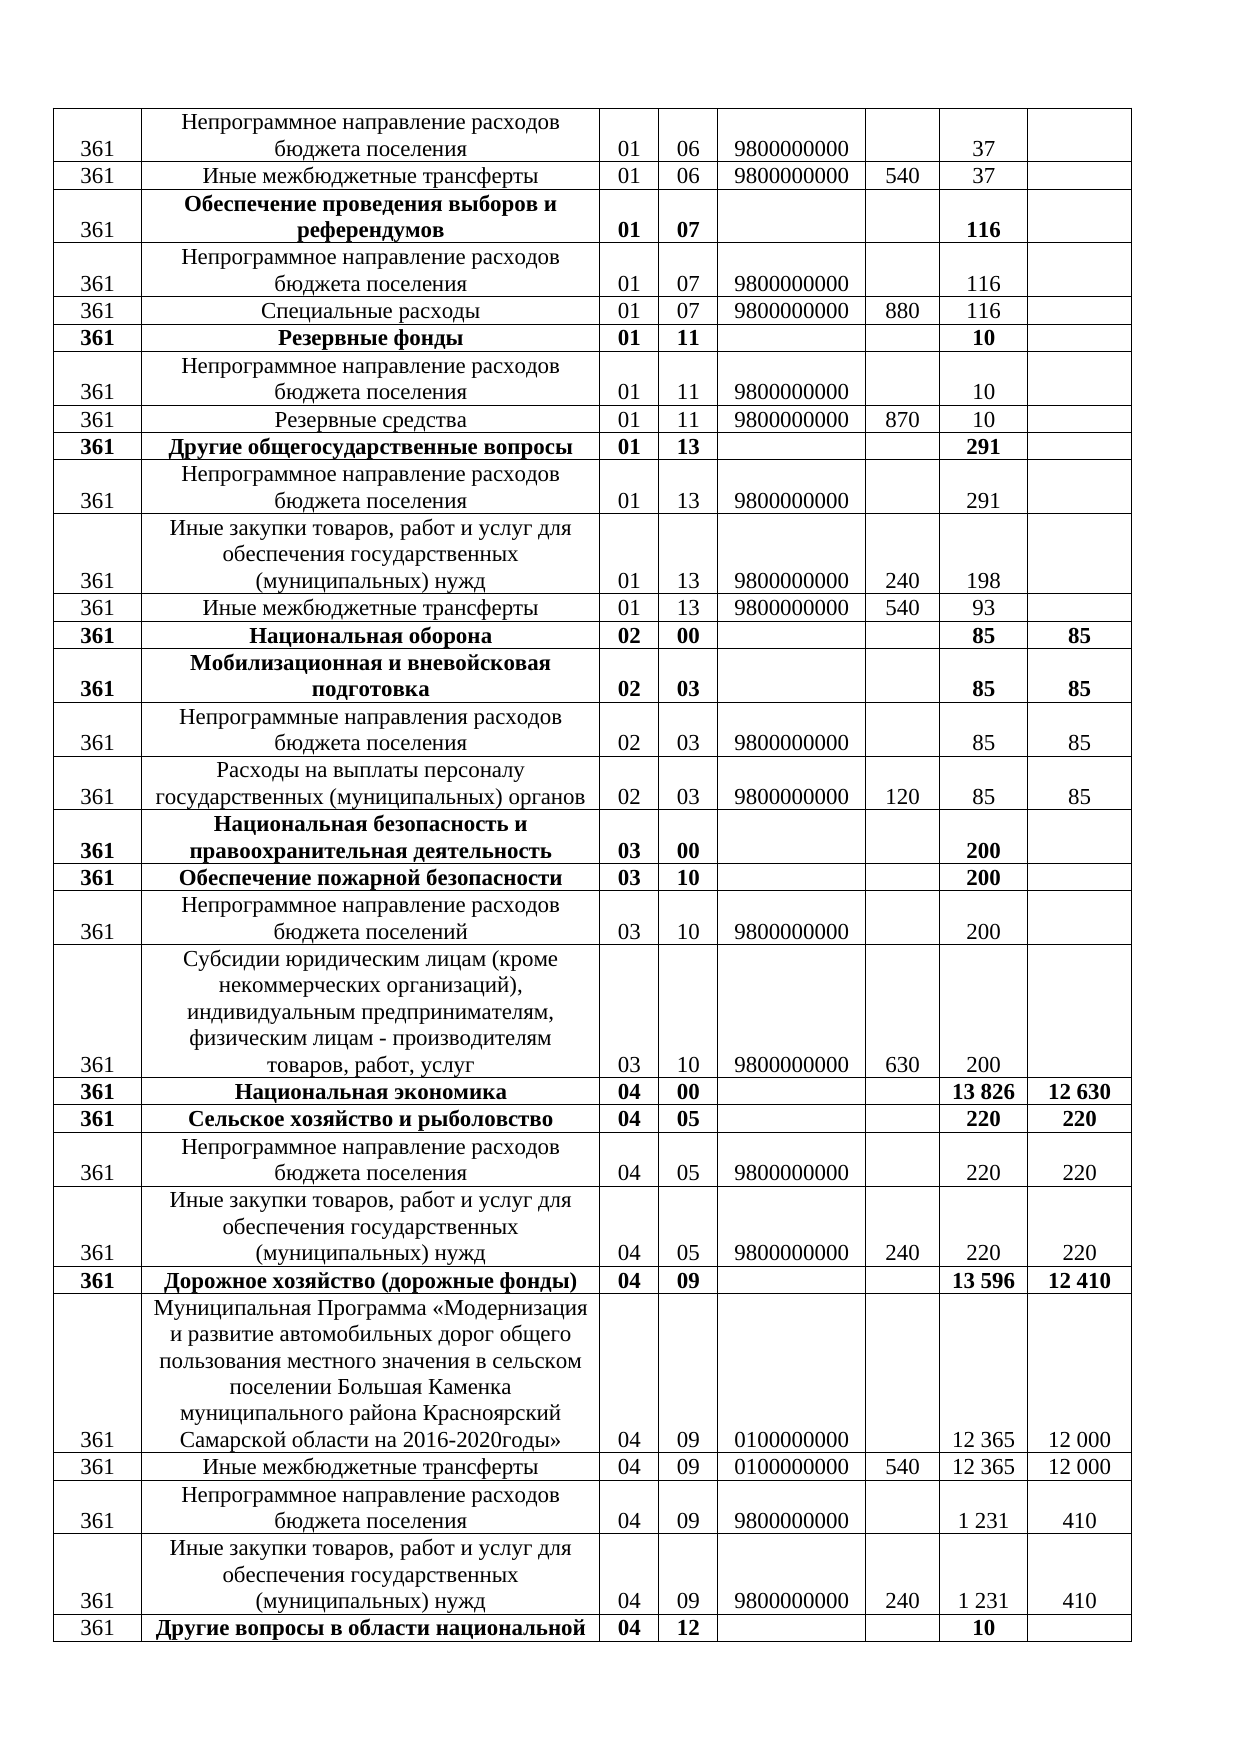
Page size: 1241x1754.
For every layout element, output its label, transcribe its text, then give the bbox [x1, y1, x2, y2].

table_cell Непрограммное направление расходов бюджета поселения [142, 352, 599, 404]
table_cell [866, 243, 939, 296]
table_cell 361 [54, 1133, 141, 1186]
table_cell Субсидии юридическим лицам (кроме некоммерческих организаций), индивидуальным предпринимателям, физическим лицам - производителям товаров, работ, услуг [142, 945, 599, 1077]
table_cell 12 630 [1028, 1078, 1131, 1104]
table_cell 361 [54, 514, 141, 593]
table_cell Муниципальная Программа «Модернизация и развитие автомобильных дорог общего пользования местного значения в сельском поселении Большая Каменка муниципального района Красноярский Самарской области на 2016-2020годы» [142, 1294, 599, 1452]
table_cell 01 [600, 433, 658, 459]
table_cell 361 [54, 1615, 141, 1641]
table_cell 9800000000 [718, 594, 865, 621]
table_cell 9800000000 [718, 1187, 865, 1266]
table_cell 03 [659, 703, 717, 756]
table_cell 291 [940, 460, 1027, 513]
table_cell 1 231 [940, 1534, 1027, 1613]
table_cell 200 [940, 810, 1027, 863]
table_cell 85 [940, 703, 1027, 756]
table_cell 410 [1028, 1534, 1131, 1613]
table_cell 220 [940, 1133, 1027, 1186]
table_cell Национальная оборона [142, 622, 599, 648]
table_cell Специальные расходы [142, 297, 599, 323]
table_cell 9800000000 [718, 757, 865, 809]
table_cell 02 [600, 622, 658, 648]
table_cell [718, 864, 865, 890]
table_cell Непрограммное направление расходов бюджета поселения [142, 1133, 599, 1186]
table_cell 03 [600, 864, 658, 890]
table_cell 04 [600, 1294, 658, 1452]
table_cell [1028, 243, 1131, 296]
table_cell 04 [600, 1105, 658, 1132]
table_cell 85 [940, 649, 1027, 702]
table_cell 03 [600, 891, 658, 944]
table_cell 07 [659, 297, 717, 323]
table_cell 361 [54, 243, 141, 296]
table_cell [866, 352, 939, 404]
table_cell 9800000000 [718, 945, 865, 1077]
table_cell 361 [54, 864, 141, 890]
table_cell 00 [659, 1078, 717, 1104]
table_cell 361 [54, 352, 141, 404]
table_cell [718, 622, 865, 648]
table_cell [718, 649, 865, 702]
table_cell 09 [659, 1534, 717, 1613]
table_cell [866, 810, 939, 863]
table_cell 06 [659, 109, 717, 161]
table_cell [718, 1078, 865, 1104]
table_cell [1028, 594, 1131, 621]
table_cell 12 410 [1028, 1267, 1131, 1293]
table_cell 9800000000 [718, 703, 865, 756]
table_cell 04 [600, 1534, 658, 1613]
table_cell [718, 1615, 865, 1641]
table_cell Национальная экономика [142, 1078, 599, 1104]
table_cell 240 [866, 1534, 939, 1613]
table_cell 9800000000 [718, 243, 865, 296]
table_cell 200 [940, 864, 1027, 890]
table_cell 09 [659, 1294, 717, 1452]
table_cell Национальная безопасность и правоохранительная деятельность [142, 810, 599, 863]
table_cell 01 [600, 243, 658, 296]
table_cell 361 [54, 1078, 141, 1104]
table_cell 01 [600, 352, 658, 404]
table_cell Обеспечение проведения выборов и референдумов [142, 190, 599, 242]
table_cell 04 [600, 1267, 658, 1293]
table_cell 361 [54, 891, 141, 944]
table_cell 1 231 [940, 1481, 1027, 1533]
table_cell 361 [54, 297, 141, 323]
table_cell 01 [600, 109, 658, 161]
table_cell 85 [1028, 757, 1131, 809]
table_cell [718, 1267, 865, 1293]
table_cell 11 [659, 406, 717, 432]
table_cell [718, 190, 865, 242]
table_cell 05 [659, 1187, 717, 1266]
table_cell 37 [940, 109, 1027, 161]
table_cell 10 [659, 945, 717, 1077]
table_cell 198 [940, 514, 1027, 593]
table_cell 540 [866, 162, 939, 188]
table_cell 361 [54, 945, 141, 1077]
table_cell [866, 864, 939, 890]
table_cell 10 [940, 325, 1027, 351]
table_cell 09 [659, 1267, 717, 1293]
table_cell 07 [659, 190, 717, 242]
table_cell 02 [600, 757, 658, 809]
table_cell 361 [54, 1453, 141, 1479]
table_cell 200 [940, 891, 1027, 944]
table_cell 12 [659, 1615, 717, 1641]
table_cell Другие общегосударственные вопросы [142, 433, 599, 459]
table_cell 361 [54, 1534, 141, 1613]
table_cell 07 [659, 243, 717, 296]
table_cell 0100000000 [718, 1294, 865, 1452]
table_cell 220 [940, 1187, 1027, 1266]
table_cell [142, 1615, 599, 1641]
table_cell Непрограммное направление расходов бюджета поселения [142, 109, 599, 161]
table_cell 9800000000 [718, 352, 865, 404]
table_cell Непрограммные направления расходов бюджета поселения [142, 703, 599, 756]
table_cell 220 [1028, 1133, 1131, 1186]
table_cell 291 [940, 433, 1027, 459]
table_cell 9800000000 [718, 1534, 865, 1613]
table_cell 00 [659, 622, 717, 648]
table_cell 12 365 [940, 1453, 1027, 1479]
table_cell 04 [600, 1481, 658, 1533]
table_cell 9800000000 [718, 109, 865, 161]
table_cell 09 [659, 1481, 717, 1533]
table_cell 11 [659, 352, 717, 404]
table_cell [866, 649, 939, 702]
table_cell [866, 703, 939, 756]
table_cell 361 [54, 433, 141, 459]
table_cell [1028, 406, 1131, 432]
table_cell 361 [54, 460, 141, 513]
table_cell 01 [600, 162, 658, 188]
table_cell 361 [54, 810, 141, 863]
table_cell [866, 190, 939, 242]
table_cell 220 [940, 1105, 1027, 1132]
table_cell 9800000000 [718, 891, 865, 944]
table_cell 01 [600, 297, 658, 323]
table_cell 116 [940, 243, 1027, 296]
table_cell 01 [600, 594, 658, 621]
table_cell 870 [866, 406, 939, 432]
table_cell 9800000000 [718, 1133, 865, 1186]
table_cell [1028, 891, 1131, 944]
table_cell [1028, 945, 1131, 1077]
table_cell 13 [659, 433, 717, 459]
table_cell [866, 1615, 939, 1641]
table_cell [1028, 460, 1131, 513]
table_cell 9800000000 [718, 514, 865, 593]
table_cell 85 [940, 622, 1027, 648]
table_cell 361 [54, 406, 141, 432]
table_cell 85 [1028, 649, 1131, 702]
table_cell Непрограммное направление расходов бюджета поселения [142, 1481, 599, 1533]
table_cell Мобилизационная и вневойсковая подготовка [142, 649, 599, 702]
table_cell 361 [54, 325, 141, 351]
table_cell 10 [659, 891, 717, 944]
table_cell 116 [940, 297, 1027, 323]
table_cell [1028, 297, 1131, 323]
table_cell 37 [940, 162, 1027, 188]
table_cell 880 [866, 297, 939, 323]
table_cell 361 [54, 757, 141, 809]
table_cell 361 [54, 190, 141, 242]
table_cell Резервные фонды [142, 325, 599, 351]
table_cell 06 [659, 162, 717, 188]
table_cell 361 [54, 649, 141, 702]
table_cell [1028, 162, 1131, 188]
table_cell 361 [54, 109, 141, 161]
table_cell [866, 1105, 939, 1132]
table_cell 12 000 [1028, 1453, 1131, 1479]
table_cell [866, 433, 939, 459]
table_cell 03 [600, 945, 658, 1077]
table_cell 12 000 [1028, 1294, 1131, 1452]
table_cell [1028, 190, 1131, 242]
table_cell Непрограммное направление расходов бюджета поселений [142, 891, 599, 944]
table_cell 361 [54, 1294, 141, 1452]
table_cell Иные межбюджетные трансферты [142, 1453, 599, 1479]
table_cell 04 [600, 1078, 658, 1104]
table_cell [1028, 1615, 1131, 1641]
table_cell 13 [659, 594, 717, 621]
table_cell [1028, 514, 1131, 593]
table_cell 85 [1028, 622, 1131, 648]
table_cell 10 [940, 1615, 1027, 1641]
table_cell Дорожное хозяйство (дорожные фонды) [142, 1267, 599, 1293]
table_cell 01 [600, 514, 658, 593]
table_cell [866, 1294, 939, 1452]
table_cell 540 [866, 1453, 939, 1479]
table_cell 120 [866, 757, 939, 809]
table_cell Расходы на выплаты персоналу государственных (муниципальных) органов [142, 757, 599, 809]
table_cell Иные закупки товаров, работ и услуг для обеспечения государственных (муниципальных) нужд [142, 514, 599, 593]
table_cell 361 [54, 1267, 141, 1293]
table_cell [866, 460, 939, 513]
table_cell [866, 1133, 939, 1186]
table_cell 03 [600, 810, 658, 863]
table_cell [866, 1078, 939, 1104]
table_cell 9800000000 [718, 460, 865, 513]
table_cell [1028, 325, 1131, 351]
table_cell 630 [866, 945, 939, 1077]
table_cell 05 [659, 1105, 717, 1132]
table_cell 85 [940, 757, 1027, 809]
table_cell 361 [54, 162, 141, 188]
table_cell [718, 1105, 865, 1132]
table_cell Иные межбюджетные трансферты [142, 162, 599, 188]
table_cell 361 [54, 1187, 141, 1266]
table_cell 10 [940, 406, 1027, 432]
table_cell 9800000000 [718, 406, 865, 432]
table_cell 220 [1028, 1187, 1131, 1266]
table_cell 93 [940, 594, 1027, 621]
table_cell 9800000000 [718, 1481, 865, 1533]
table_cell [1028, 810, 1131, 863]
table_cell 01 [600, 460, 658, 513]
table_cell 01 [600, 406, 658, 432]
table_cell 361 [54, 1481, 141, 1533]
table_cell Иные закупки товаров, работ и услуг для обеспечения государственных (муниципальных) нужд [142, 1534, 599, 1613]
table_cell [1028, 433, 1131, 459]
table_cell [1028, 352, 1131, 404]
table_cell 0100000000 [718, 1453, 865, 1479]
table_cell [718, 325, 865, 351]
table_cell Иные межбюджетные трансферты [142, 594, 599, 621]
table_cell 02 [600, 703, 658, 756]
table_cell 240 [866, 514, 939, 593]
table_cell 11 [659, 325, 717, 351]
table_cell 03 [659, 757, 717, 809]
table_cell [866, 109, 939, 161]
table_cell 04 [600, 1187, 658, 1266]
table_cell 361 [54, 1105, 141, 1132]
table_cell 03 [659, 649, 717, 702]
table_cell [718, 810, 865, 863]
table_cell 13 [659, 514, 717, 593]
table_cell [866, 1481, 939, 1533]
table_cell 540 [866, 594, 939, 621]
table_cell 02 [600, 649, 658, 702]
table_cell 9800000000 [718, 162, 865, 188]
table_cell 12 365 [940, 1294, 1027, 1452]
table_cell 10 [659, 864, 717, 890]
table_cell Непрограммное направление расходов бюджета поселения [142, 460, 599, 513]
table_cell [866, 1267, 939, 1293]
table_cell 09 [659, 1453, 717, 1479]
table_cell Обеспечение пожарной безопасности [142, 864, 599, 890]
table_cell 220 [1028, 1105, 1131, 1132]
table_cell 10 [940, 352, 1027, 404]
table_cell 01 [600, 190, 658, 242]
table_cell 05 [659, 1133, 717, 1186]
table_cell 361 [54, 622, 141, 648]
table_cell 04 [600, 1453, 658, 1479]
table_cell Сельское хозяйство и рыболовство [142, 1105, 599, 1132]
table_cell 361 [54, 594, 141, 621]
table_cell 9800000000 [718, 297, 865, 323]
table_cell [1028, 864, 1131, 890]
table_cell 200 [940, 945, 1027, 1077]
table_cell 410 [1028, 1481, 1131, 1533]
table_cell 04 [600, 1133, 658, 1186]
table_cell 240 [866, 1187, 939, 1266]
table_cell Непрограммное направление расходов бюджета поселения [142, 243, 599, 296]
table_cell 04 [600, 1615, 658, 1641]
table_cell 85 [1028, 703, 1131, 756]
table_cell Резервные средства [142, 406, 599, 432]
table_cell 13 826 [940, 1078, 1027, 1104]
table_cell 13 [659, 460, 717, 513]
table_cell 13 596 [940, 1267, 1027, 1293]
table_cell [866, 891, 939, 944]
table_cell 01 [600, 325, 658, 351]
table_cell 361 [54, 703, 141, 756]
table_cell Иные закупки товаров, работ и услуг для обеспечения государственных (муниципальных) нужд [142, 1187, 599, 1266]
table_cell [1028, 109, 1131, 161]
table_cell [866, 622, 939, 648]
table_cell 116 [940, 190, 1027, 242]
table_cell [718, 433, 865, 459]
table_cell [866, 325, 939, 351]
table_cell 00 [659, 810, 717, 863]
